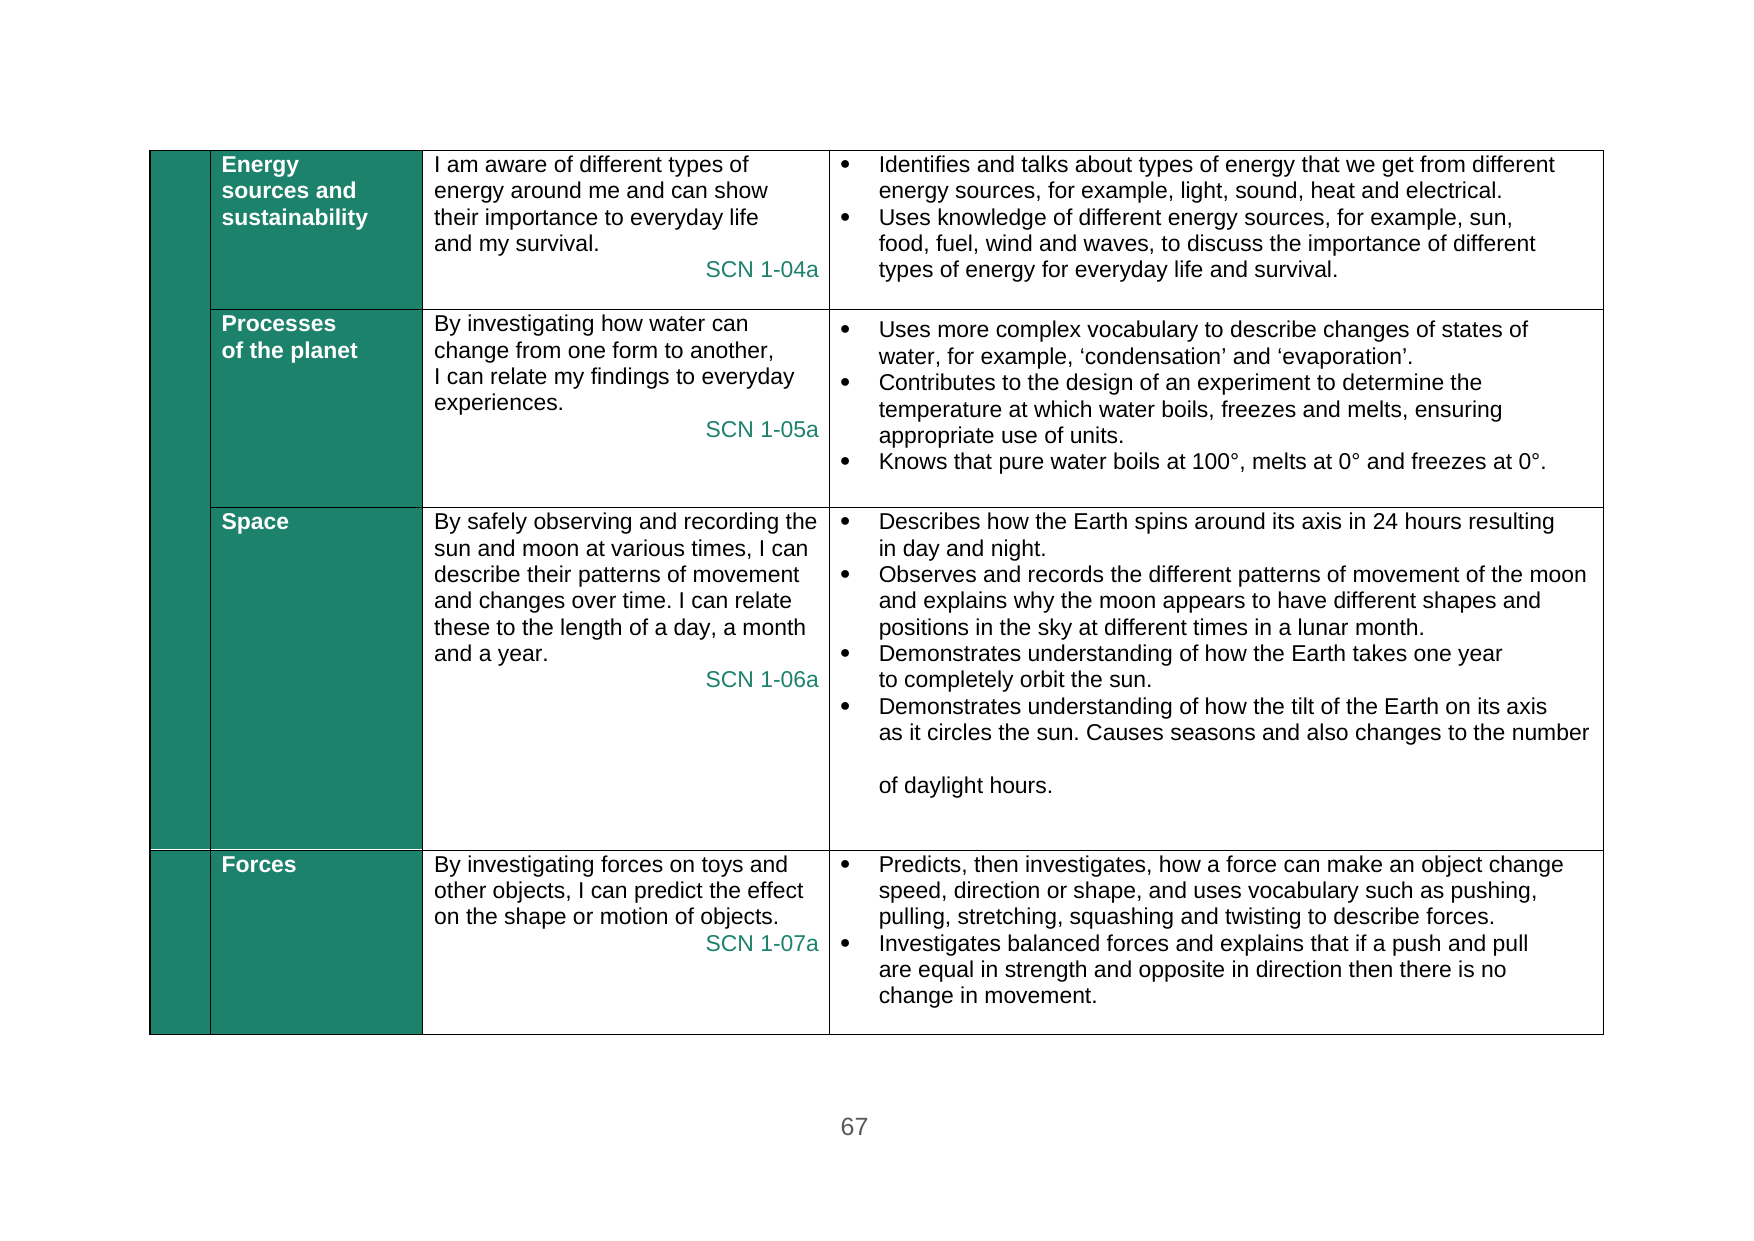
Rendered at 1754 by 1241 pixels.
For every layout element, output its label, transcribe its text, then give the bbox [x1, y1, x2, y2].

table_cell Energy sources and sustainability [211, 151, 422, 309]
table_cell I am aware of different types of energy around me and can show their importance to everyday life and my survival. SCN 1-04a [423, 151, 829, 309]
table_cell Processes of the planet [211, 310, 422, 507]
table_cell Uses more complex vocabulary to describe changes of states of water, for example, ‘condensation’ and ‘evaporation’. Contributes to the design of an experiment to determine the temperature at which water boils, freezes and melts, ensuring appropriate use of units. Knows that pure water boils at 100°, melts at 0° and freezes at 0°. [830, 310, 1603, 507]
table_cell Describes how the Earth spins around its axis in 24 hours resulting in day and night. Observes and records the different patterns of movement of the moon and explains why the moon appears to have different shapes and positions in the sky at different times in a lunar month. Demonstrates understanding of how the Earth takes one year to completely orbit the sun. Demonstrates understanding of how the tilt of the Earth on its axis as it circles the sun. Causes seasons and also changes to the number of daylight hours. [830, 508, 1603, 849]
table_cell By investigating how water can change from one form to another, I can relate my findings to everyday experiences. SCN 1-05a [423, 310, 829, 507]
table_cell By safely observing and recording the sun and moon at various times, I can describe their patterns of movement and changes over time. I can relate these to the length of a day, a month and a year. SCN 1-06a [423, 508, 829, 849]
table_cell Forces [211, 851, 422, 1034]
table_cell Space [211, 508, 422, 849]
table_cell Identifies and talks about types of energy that we get from different energy sources, for example, light, sound, heat and electrical. Uses knowledge of different energy sources, for example, sun, food, fuel, wind and waves, to discuss the importance of different types of energy for everyday life and survival. [830, 151, 1603, 309]
table_cell By investigating forces on toys and other objects, I can predict the effect on the shape or motion of objects. SCN 1-07a [423, 851, 829, 1034]
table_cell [151, 851, 210, 1034]
table_cell Predicts, then investigates, how a force can make an object change speed, direction or shape, and uses vocabulary such as pushing, pulling, stretching, squashing and twisting to describe forces. Investigates balanced forces and explains that if a push and pull are equal in strength and opposite in direction then there is no change in movement. [830, 851, 1603, 1034]
table_cell [151, 151, 210, 849]
